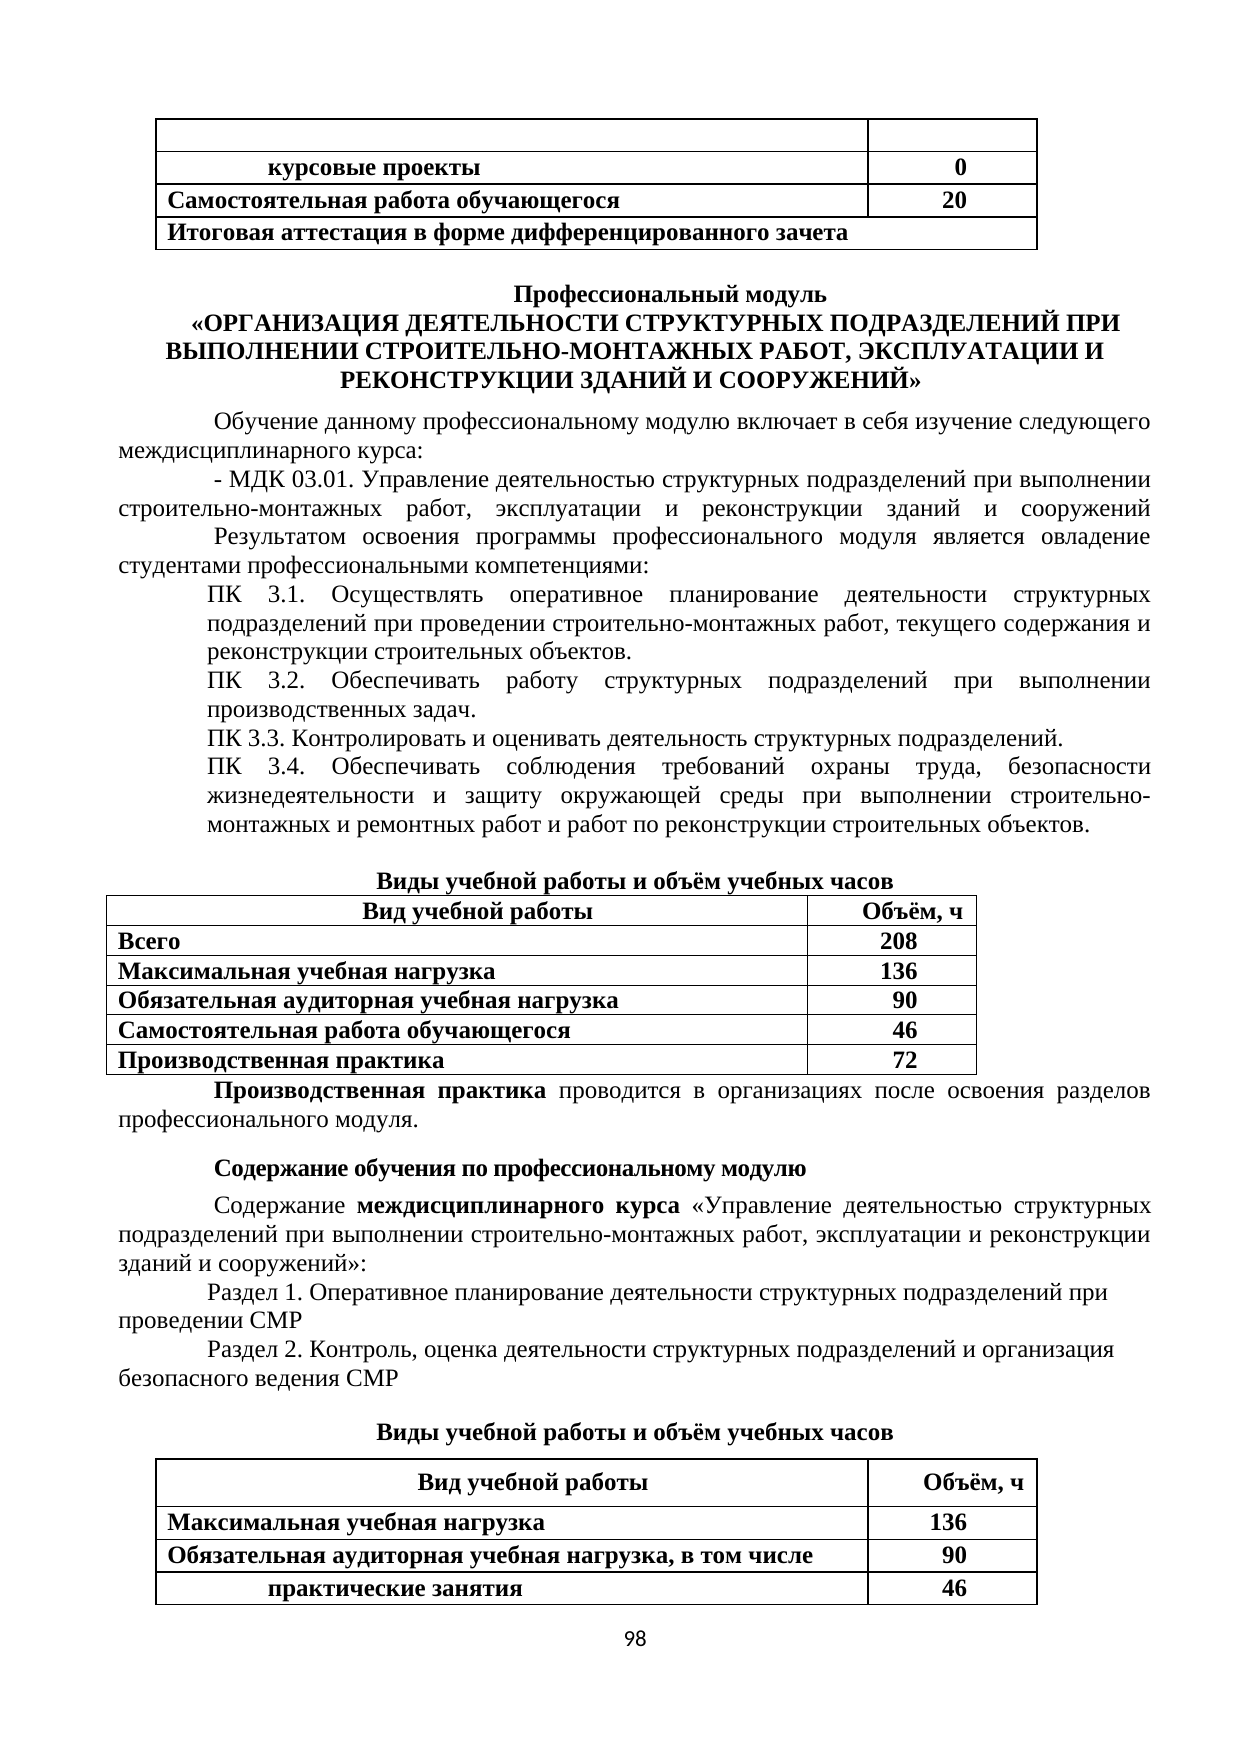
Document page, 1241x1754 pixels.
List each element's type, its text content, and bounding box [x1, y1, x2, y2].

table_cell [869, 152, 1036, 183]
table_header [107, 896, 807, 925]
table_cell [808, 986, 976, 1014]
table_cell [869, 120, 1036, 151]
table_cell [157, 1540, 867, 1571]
text - МДК 03.01. Управление деятельностью структурных подразделений при выполнении строительно-монтажных работ, эксплуатации и реконструкции зданий и сооружений Результатом освоения программы профессионального модуля является овладение студентами профессиональными компетенциями: [118, 464, 1152, 579]
text Обучение данному профессиональному модулю включает в себя изучение следующего междисциплинарного курса: [118, 406, 1152, 464]
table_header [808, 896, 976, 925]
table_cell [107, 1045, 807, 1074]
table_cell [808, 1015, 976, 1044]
text ПК 3.4. Обеспечивать соблюдения требований охраны труда, безопасности жизнедеятельности и защиту окружающей среды при выполнении строительно-монтажных и ремонтных работ и работ по реконструкции строительных объектов. [207, 751, 1152, 838]
text ПК 3.2. Обеспечивать работу структурных подразделений при выполнении производственных задач. [207, 665, 1152, 723]
text Виды учебной работы и объём учебных часов [118, 1417, 1152, 1445]
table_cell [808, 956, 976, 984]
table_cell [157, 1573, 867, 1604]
text Профессиональный модуль [118, 279, 1152, 308]
text «ОРГАНИЗАЦИЯ ДЕЯТЕЛЬНОСТИ СТРУКТУРНЫХ ПОДРАЗДЕЛЕНИЙ ПРИ ВЫПОЛНЕНИИ СТРОИТЕЛЬНО-МОНТАЖНЫХ РАБОТ, ЭКСПЛУАТАЦИИ И РЕКОНСТРУКЦИИ ЗДАНИЙ И СООРУЖЕНИЙ» [118, 308, 1152, 394]
text Раздел 2. Контроль, оценка деятельности структурных подразделений и организация безопасного ведения СМР [118, 1334, 1152, 1392]
text ПК 3.1. Осуществлять оперативное планирование деятельности структурных подразделений при проведении строительно-монтажных работ, текущего содержания и реконструкции строительных объектов. [207, 579, 1152, 665]
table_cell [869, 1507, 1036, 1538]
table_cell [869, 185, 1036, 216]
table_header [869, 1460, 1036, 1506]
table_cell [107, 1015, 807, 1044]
text Содержание междисциплинарного курса «Управление деятельностью структурных подразделений при выполнении строительно-монтажных работ, эксплуатации и реконструкции зданий и сооружений»: [118, 1190, 1152, 1277]
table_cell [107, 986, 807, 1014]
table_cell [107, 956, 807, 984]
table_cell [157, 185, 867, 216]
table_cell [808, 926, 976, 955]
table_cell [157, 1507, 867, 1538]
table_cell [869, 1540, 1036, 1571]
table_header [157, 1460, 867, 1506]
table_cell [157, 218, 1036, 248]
text Содержание обучения по профессиональному модулю [118, 1153, 1152, 1182]
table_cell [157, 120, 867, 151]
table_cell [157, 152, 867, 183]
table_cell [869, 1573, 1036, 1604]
text Производственная практика проводится в организациях после освоения разделов профессионального модуля. [118, 974, 1152, 1132]
text Виды учебной работы и объём учебных часов [118, 866, 1152, 895]
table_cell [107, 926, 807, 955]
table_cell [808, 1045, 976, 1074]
text ПК 3.3. Контролировать и оценивать деятельность структурных подразделений. [207, 723, 1152, 751]
text Раздел 1. Оперативное планирование деятельности структурных подразделений при проведении СМР [118, 1277, 1152, 1334]
